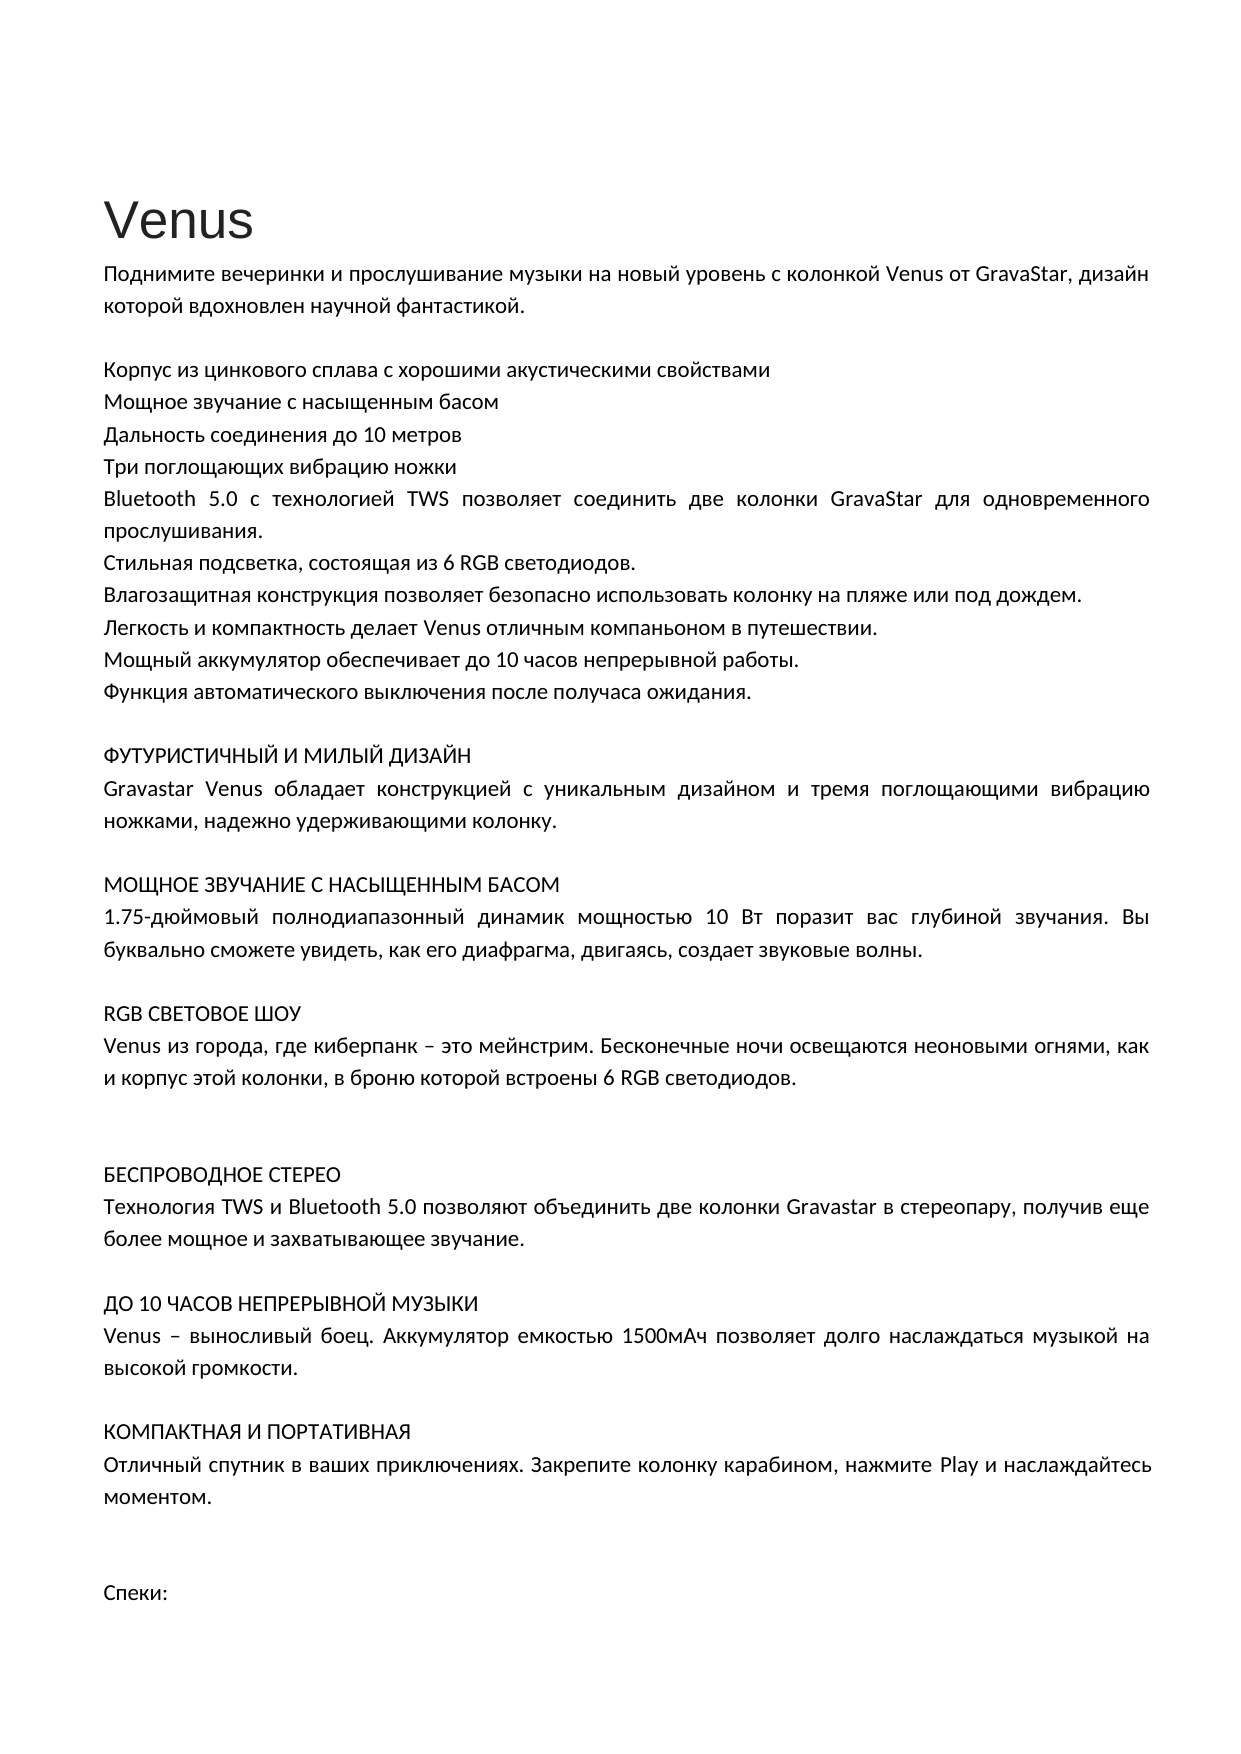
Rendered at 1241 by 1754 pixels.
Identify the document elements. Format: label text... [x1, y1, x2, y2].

text Bluetooth 5.0 с технологией TWS позволяет соединить две колонки GravaStar для одновременного прослушивания. [103, 484, 1152, 544]
text Технология TWS и Bluetooth 5.0 позволяют объединить две колонки Gravastar в стереопару, получив еще более мощное и захватывающее звучание. [103, 1192, 1152, 1252]
text ДО 10 ЧАСОВ НЕПРЕРЫВНОЙ МУЗЫКИ [103, 1289, 1152, 1317]
text Поднимите вечеринки и прослушивание музыки на новый уровень с колонкой Venus от GravaStar, дизайн которой вдохновлен научной фантастикой. [103, 259, 1152, 319]
text Спеки: [103, 1578, 1152, 1606]
text RGB СВЕТОВОЕ ШОУ [103, 999, 1152, 1027]
text Три поглощающих вибрацию ножки [103, 452, 1152, 480]
text Легкость и компактность делает Venus отличным компаньоном в путешествии. [103, 613, 1152, 641]
text Venus – выносливый боец. Аккумулятор емкостью 1500мАч позволяет долго наслаждаться музыкой на высокой громкости. [103, 1321, 1152, 1381]
text Мощное звучание с насыщенным басом [103, 387, 1152, 416]
text Gravastar Venus обладает конструкцией с уникальным дизайном и тремя поглощающими вибрацию ножками, надежно удерживающими колонку. [103, 774, 1152, 834]
text Venus [103, 188, 1152, 249]
text Мощный аккумулятор обеспечивает до 10 часов непрерывной работы. [103, 645, 1152, 673]
text ФУТУРИСТИЧНЫЙ И МИЛЫЙ ДИЗАЙН [103, 742, 1152, 769]
text БЕСПРОВОДНОЕ СТЕРЕО [103, 1160, 1152, 1188]
text МОЩНОЕ ЗВУЧАНИЕ С НАСЫЩЕННЫМ БАСОМ [103, 870, 1152, 898]
text Влагозащитная конструкция позволяет безопасно использовать колонку на пляже или под дождем. [103, 581, 1152, 609]
text Отличный спутник в ваших приключениях. Закрепите колонку карабином, нажмите Play и наслаждайтесь моментом. [103, 1450, 1152, 1510]
text КОМПАКТНАЯ И ПОРТАТИВНАЯ [103, 1417, 1152, 1446]
text Venus из города, где киберпанк – это мейнстрим. Бесконечные ночи освещаются неоновыми огнями, как и корпус этой колонки, в броню которой встроены 6 RGB светодиодов. [103, 1031, 1152, 1091]
text Дальность соединения до 10 метров [103, 420, 1152, 448]
text Функция автоматического выключения после получаса ожидания. [103, 677, 1152, 705]
text Стильная подсветка, состоящая из 6 RGB светодиодов. [103, 548, 1152, 576]
text 1.75-дюймовый полнодиапазонный динамик мощностью 10 Вт поразит вас глубиной звучания. Вы буквально сможете увидеть, как его диафрагма, двигаясь, создает звуковые волны. [103, 902, 1152, 963]
text Корпус из цинкового сплава с хорошими акустическими свойствами [103, 355, 1152, 383]
